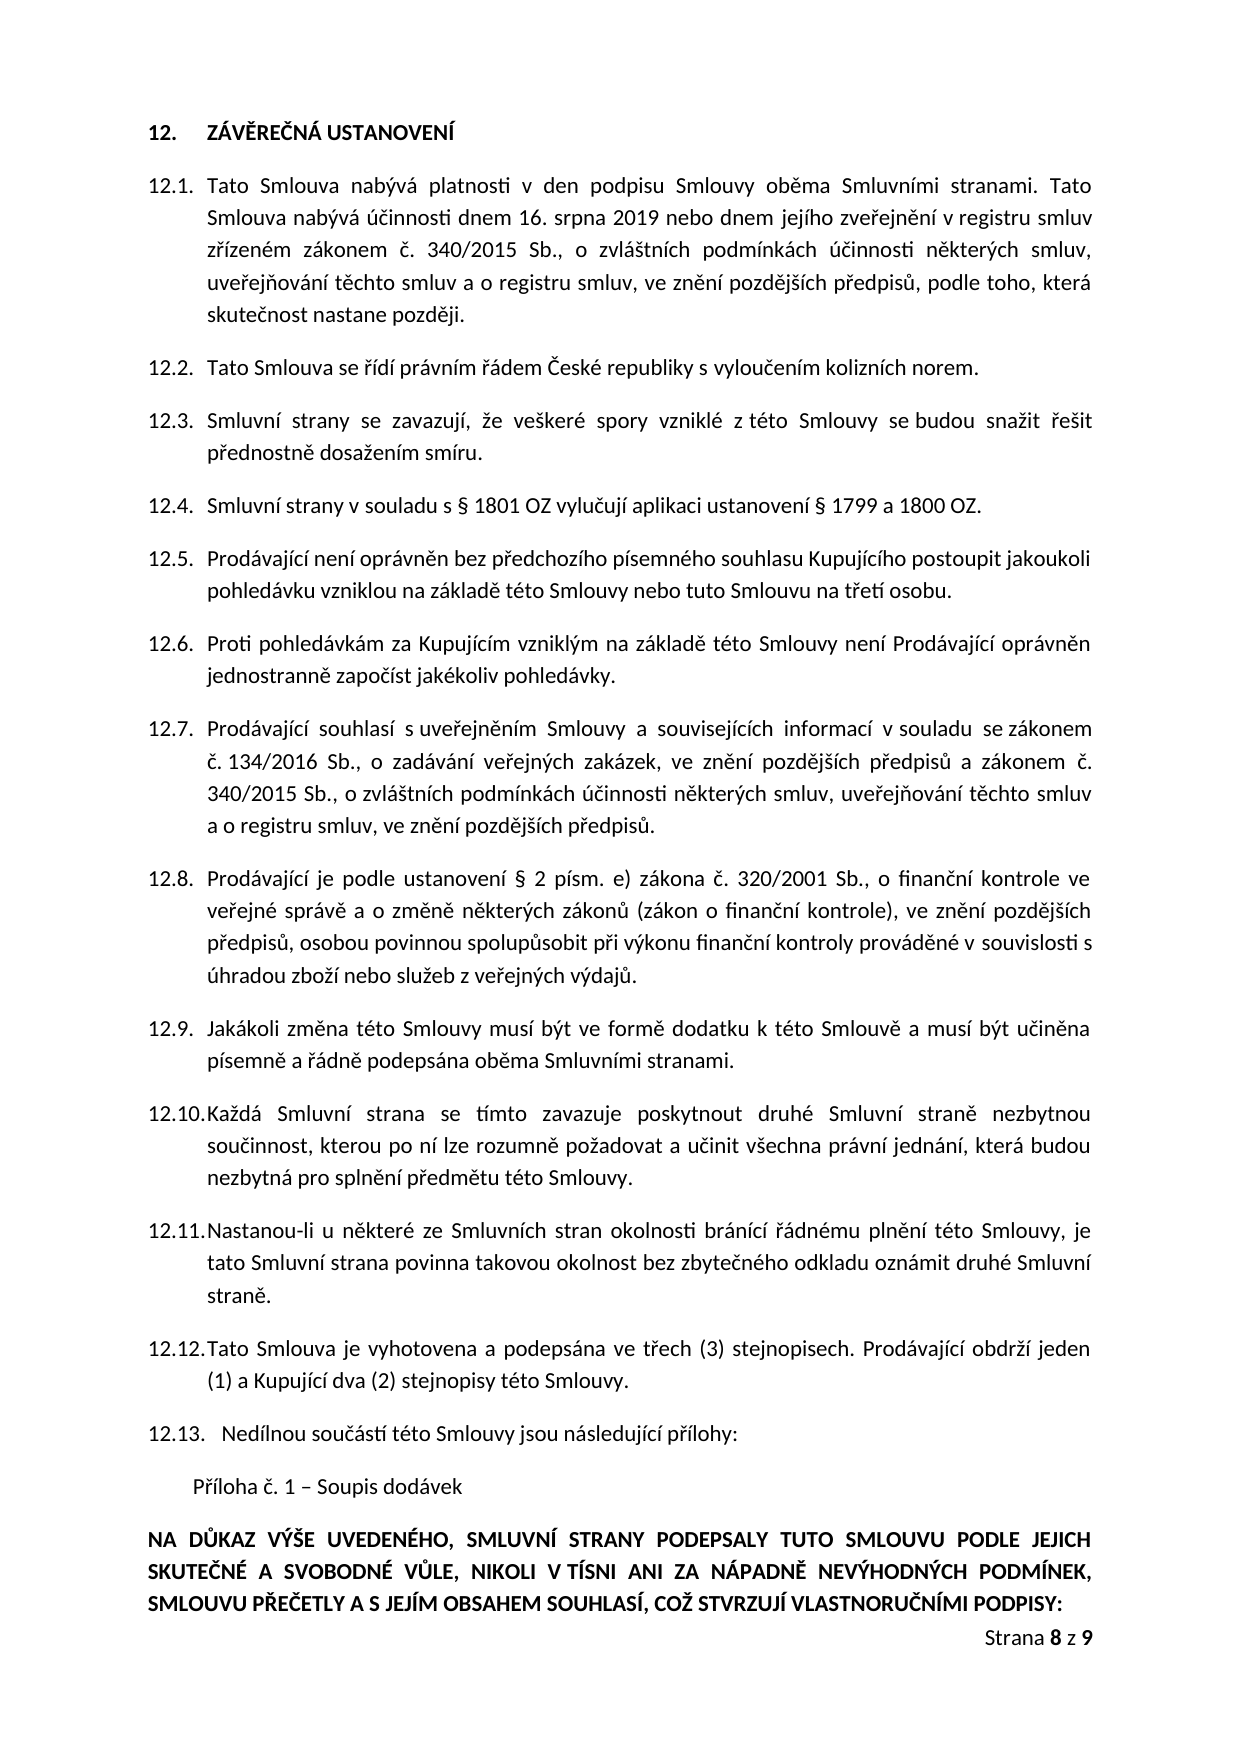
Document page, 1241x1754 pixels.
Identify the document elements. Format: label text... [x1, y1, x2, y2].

list Tato Smlouva je vyhotovena a podepsána ve třech (3) stejnopisech. Prodávající obdrží jeden (1) a Kupující dva (2) stejnopisy této Smlouvy. [148, 1334, 1092, 1394]
list Smluvní strany se zavazují, že veškeré spory vzniklé z této Smlouvy se budou snažit řešit přednostně dosažením smíru. [148, 406, 1092, 466]
list Tato Smlouva nabývá platnosti v den podpisu Smlouvy oběma Smluvními stranami. Tato Smlouva nabývá účinnosti dnem 16. srpna 2019 nebo dnem jejího zveřejnění v registru smluv zřízeném zákonem č. 340/2015 Sb., o zvláštních podmínkách účinnosti některých smluv, uveřejňování těchto smluv a o registru smluv, ve znění pozdějších předpisů, podle toho, která skutečnost nastane později. [148, 171, 1092, 328]
list Nastanou-li u některé ze Smluvních stran okolnosti bránící řádnému plnění této Smlouvy, je tato Smluvní strana povinna takovou okolnost bez zbytečného odkladu oznámit druhé Smluvní straně. [148, 1216, 1092, 1309]
list Prodávající není oprávněn bez předchozího písemného souhlasu Kupujícího postoupit jakoukoli pohledávku vzniklou na základě této Smlouvy nebo tuto Smlouvu na třetí osobu. [148, 544, 1092, 604]
list Tato Smlouva se řídí právním řádem České republiky s vyloučením kolizních norem. [148, 353, 1092, 381]
list Jakákoli změna této Smlouvy musí být ve formě dodatku k této Smlouvě a musí být učiněna písemně a řádně podepsána oběma Smluvními stranami. [148, 1014, 1092, 1074]
list Prodávající souhlasí s uveřejněním Smlouvy a souvisejících informací v souladu se zákonem č. 134/2016 Sb., o zadávání veřejných zakázek, ve znění pozdějších předpisů a zákonem č. 340/2015 Sb., o zvláštních podmínkách účinnosti některých smluv, uveřejňování těchto smluv a o registru smluv, ve znění pozdějších předpisů. [148, 714, 1092, 839]
list Každá Smluvní strana se tímto zavazuje poskytnout druhé Smluvní straně nezbytnou součinnost, kterou po ní lze rozumně požadovat a učinit všechna právní jednání, která budou nezbytná pro splnění předmětu této Smlouvy. [148, 1099, 1092, 1191]
text Příloha č. 1 – Soupis dodávek [193, 1472, 1092, 1500]
list Proti pohledávkám za Kupujícím vzniklým na základě této Smlouvy není Prodávající oprávněn jednostranně započíst jakékoliv pohledávky. [148, 629, 1092, 689]
list Smluvní strany v souladu s § 1801 OZ vylučují aplikaci ustanovení § 1799 a 1800 OZ. [148, 491, 1092, 519]
list Nedílnou součástí této Smlouvy jsou následující přílohy: [148, 1419, 1092, 1447]
text NA DŮKAZ VÝŠE UVEDENÉHO, SMLUVNÍ STRANY PODEPSALY TUTO SMLOUVU PODLE JEJICH SKUTEČNÉ A SVOBODNÉ VŮLE, nikoli v tísni ani za nápadně nevýhodných podmínek, SMLOUVU PŘEČETLY A S JEJÍM OBSAHEM SOUHLASÍ, COŽ STVRZUJÍ VLASTNORUČNÍMI PODPISY: [148, 1525, 1092, 1617]
list ZÁVĚREČNÁ USTANOVENÍ [148, 118, 1092, 146]
list Prodávající je podle ustanovení § 2 písm. e) zákona č. 320/2001 Sb., o finanční kontrole ve veřejné správě a o změně některých zákonů (zákon o finanční kontrole), ve znění pozdějších předpisů, osobou povinnou spolupůsobit při výkonu finanční kontroly prováděné v souvislosti s úhradou zboží nebo služeb z veřejných výdajů. [148, 864, 1092, 989]
